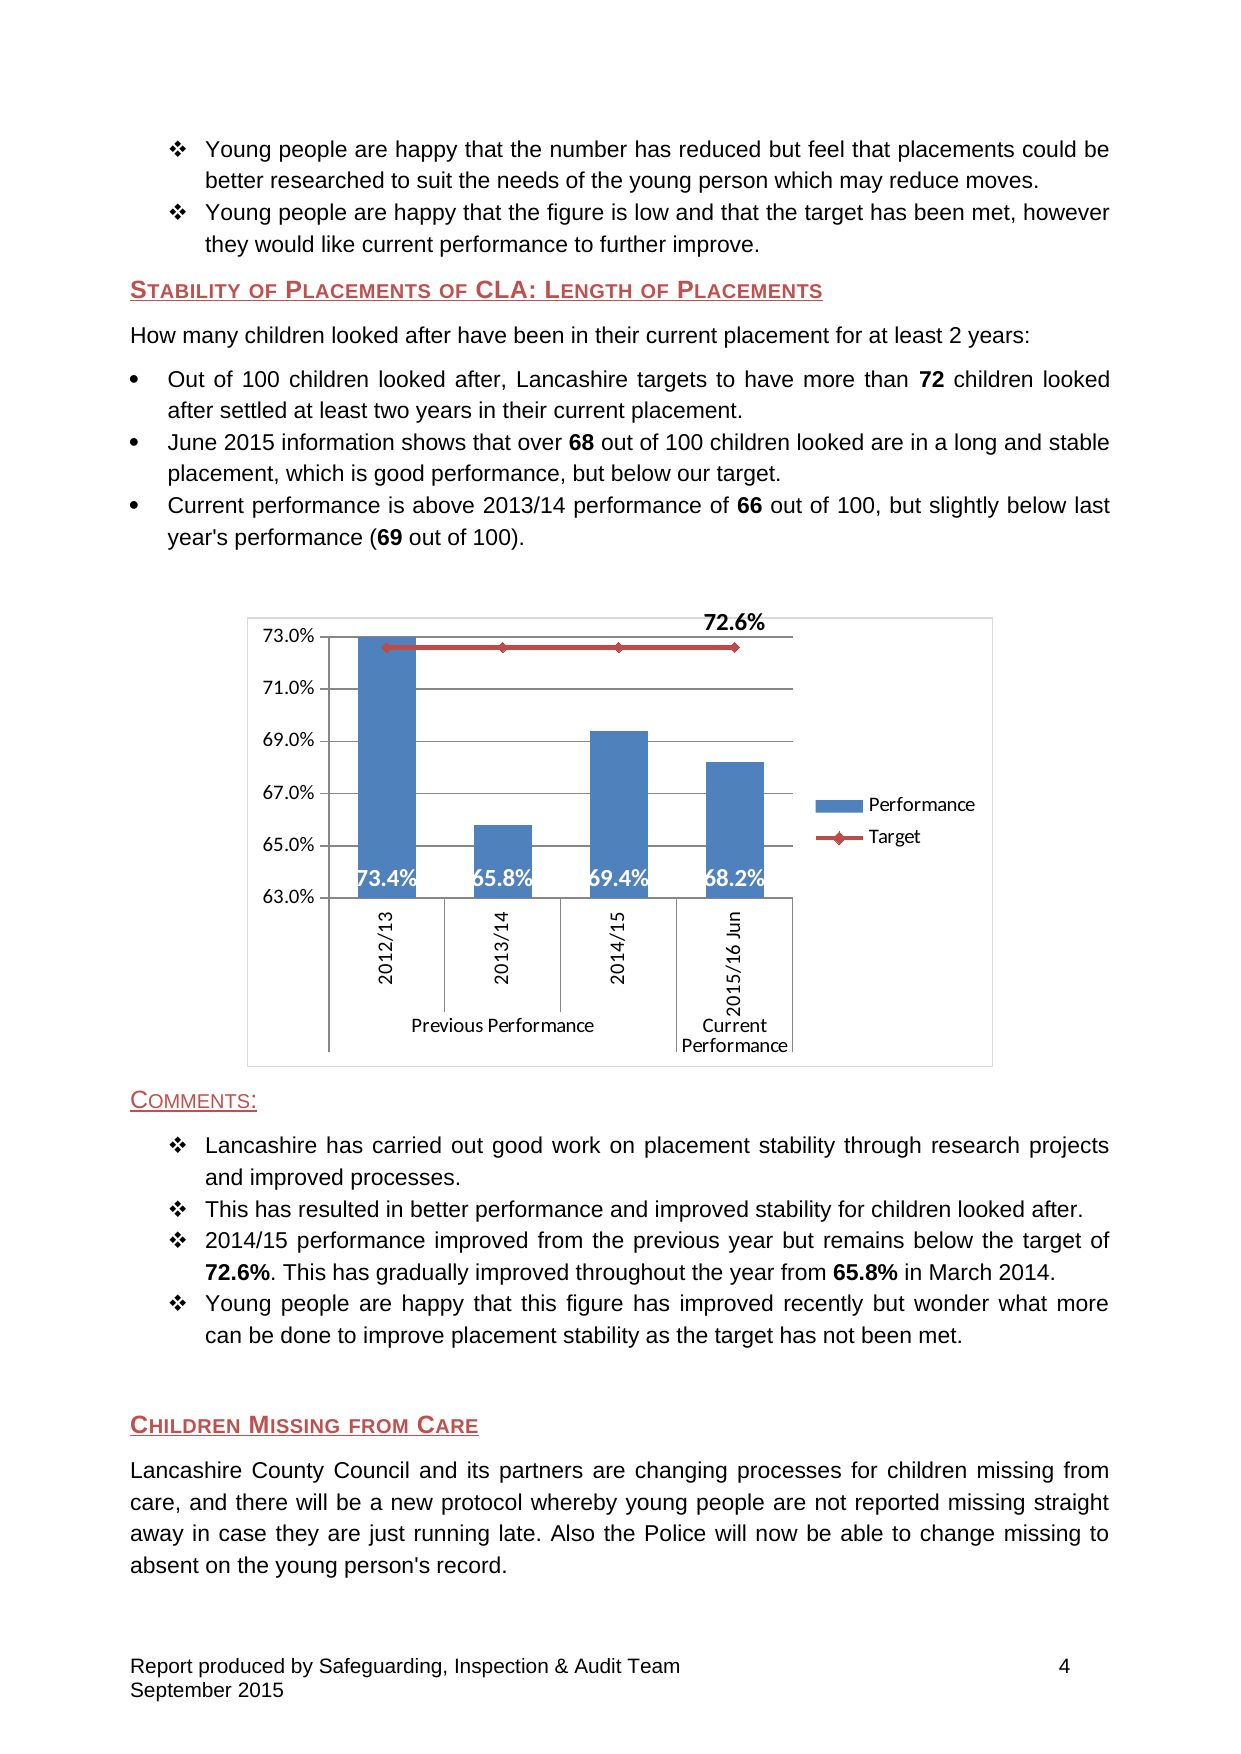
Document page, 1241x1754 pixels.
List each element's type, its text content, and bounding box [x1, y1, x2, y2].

list Out of 100 children looked after, Lancashire targets to have more than 72 children looked after settled at least two years in their current placement. [130, 366, 1110, 423]
text How many children looked after have been in their current placement for at least 2 years: [130, 322, 1110, 348]
list has carried out good work on placement stability through research projects and improved processes. [167, 1132, 1110, 1190]
text Children Missing from Care [130, 1410, 1110, 1439]
list Young people are happy that the figure is low and that the target has been met, however they would like current performance to further improve. [167, 199, 1110, 257]
list June 2015 information shows that over 68 out of 100 children looked are in a long and stable placement, which is good performance, but below our target. [130, 429, 1110, 487]
text Stability of Placements of CLA: Length of Placements [130, 274, 1110, 303]
list Young people are happy that the number has reduced but feel that placements could be better researched to suit the needs of the young person which may reduce moves. [167, 136, 1110, 194]
list Current performance is above 2013/14 performance of 66 out of 100, but slightly below last year's performance (69 out of 100). [130, 492, 1110, 550]
list 2014/15 performance improved from the previous year but remains below the target of 72.6%. This has gradually improved throughout the year from 65.8% in March 2014. [167, 1227, 1110, 1285]
text Comments: [130, 1086, 1110, 1114]
text Lancashire County Council and its partners are changing processes for children missing from care, and there will be a new protocol whereby young people are not reported missing straight away in case they are just running late. Also the Police will now be able to change missing to absent on the young person's record. [130, 1457, 1110, 1578]
list This has resulted in better performance and improved stability for children looked after. [167, 1196, 1110, 1222]
list Young people are happy that this figure has improved recently but wonder what more can be done to improve placement stability as the target has not been met. [167, 1290, 1110, 1348]
